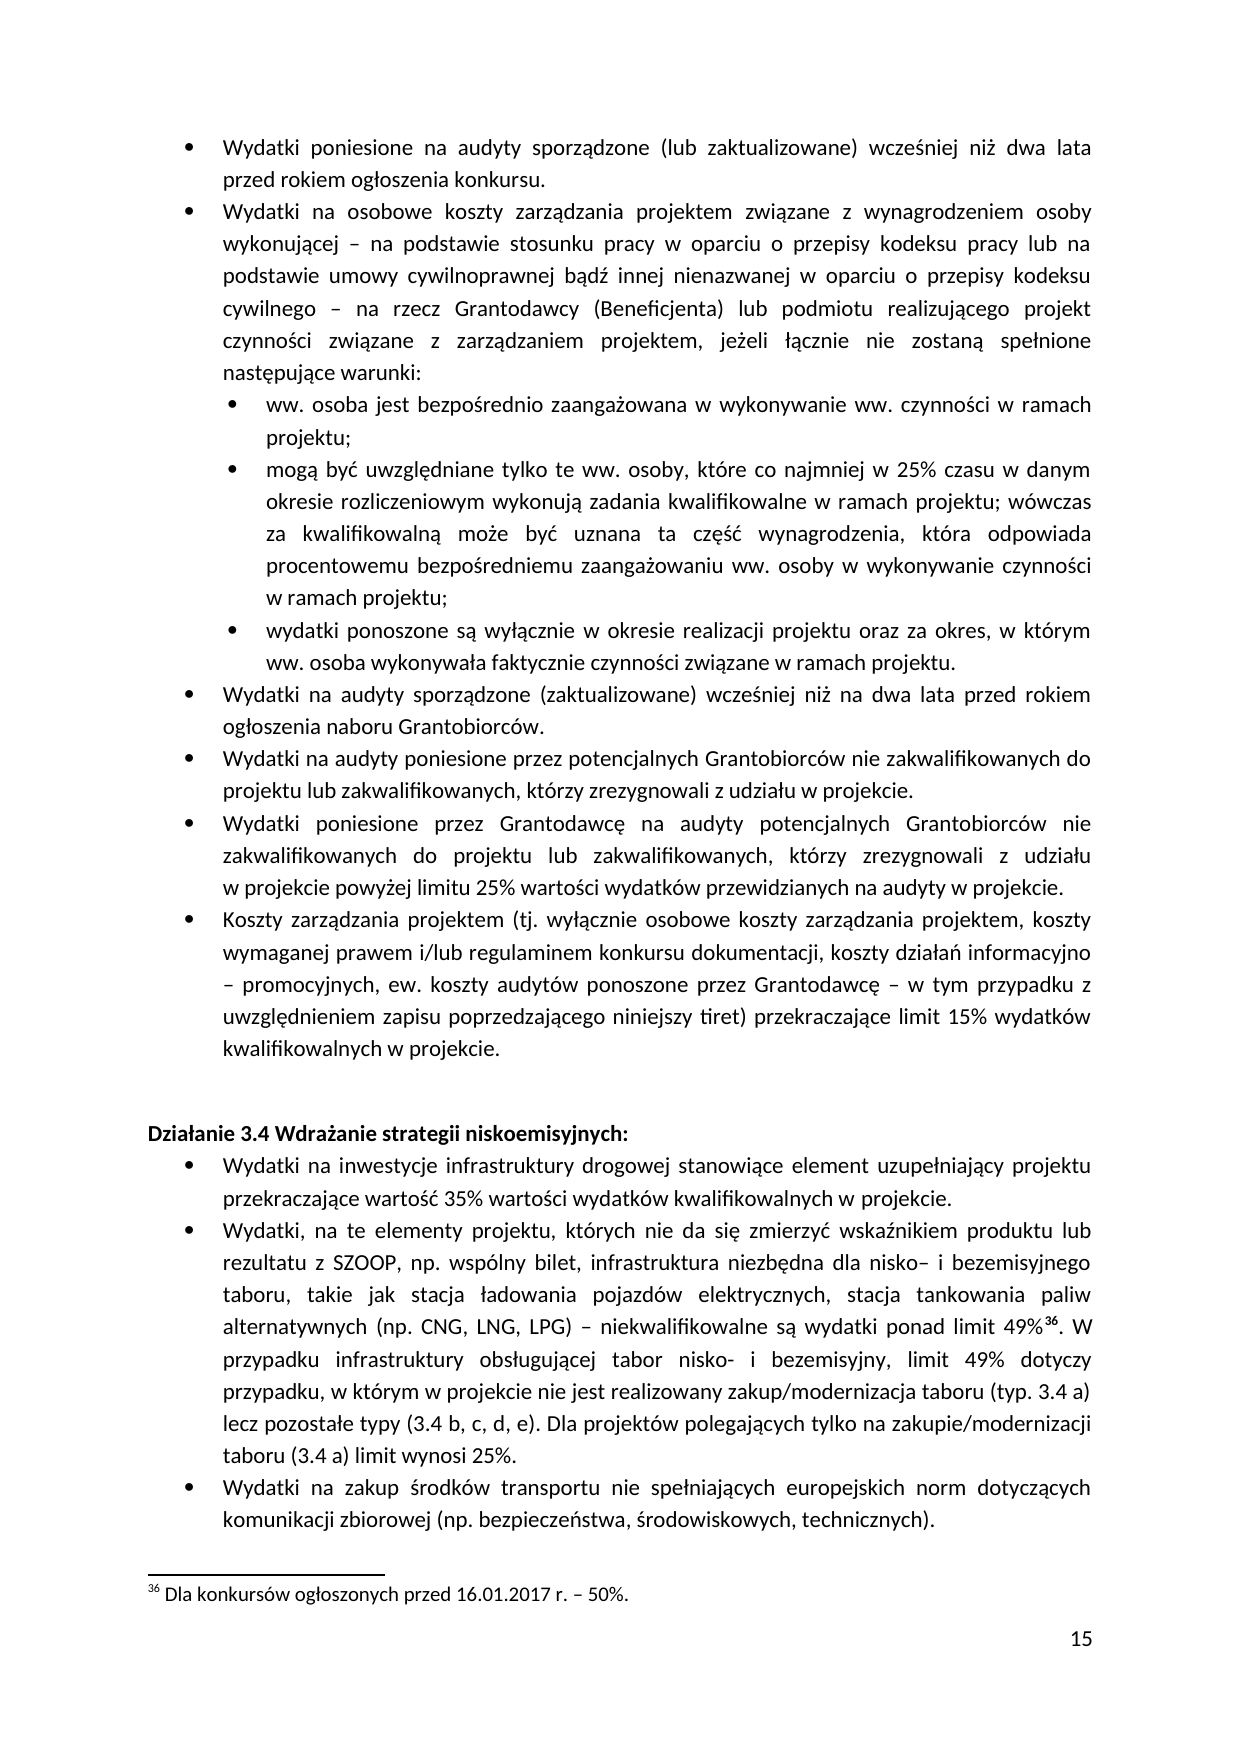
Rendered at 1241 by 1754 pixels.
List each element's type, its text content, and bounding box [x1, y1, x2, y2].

list mogą być uwzględniane tylko te ww. osoby, które co najmniej w 25% czasu w danym okresie rozliczeniowym wykonują zadania kwalifikowalne w ramach projektu; wówczas za kwalifikowalną może być uznana ta część wynagrodzenia, która odpowiada procentowemu bezpośredniemu zaangażowaniu ww. osoby w wykonywanie czynności w ramach projektu; [228, 455, 1093, 612]
list Koszty zarządzania projektem (tj. wyłącznie osobowe koszty zarządzania projektem, koszty wymaganej prawem i/lub regulaminem konkursu dokumentacji, koszty działań informacyjno – promocyjnych, ew. koszty audytów ponoszone przez Grantodawcę – w tym przypadku z uwzględnieniem zapisu poprzedzającego niniejszy tiret) przekraczające limit 15% wydatków kwalifikowalnych w projekcie. [185, 905, 1093, 1062]
list Wydatki na audyty poniesione przez potencjalnych Grantobiorców nie zakwalifikowanych do projektu lub zakwalifikowanych, którzy zrezygnowali z udziału w projekcie. [185, 744, 1093, 805]
list Wydatki na inwestycje infrastruktury drogowej stanowiące element uzupełniający projektu przekraczające wartość 35% wartości wydatków kwalifikowalnych w projekcie. [185, 1152, 1093, 1212]
list Wydatki, na te elementy projektu, których nie da się zmierzyć wskaźnikiem produktu lub rezultatu z SZOOP, np. wspólny bilet, infrastruktura niezbędna dla nisko– i bezemisyjnego taboru, takie jak stacja ładowania pojazdów elektrycznych, stacja tankowania paliw alternatywnych (np. CNG, LNG, LPG) – niekwalifikowalne są wydatki ponad limit 49%. W przypadku infrastruktury obsługującej tabor nisko- i bezemisyjny, limit 49% dotyczy przypadku, w którym w projekcie nie jest realizowany zakup/modernizacja taboru (typ. 3.4 a) lecz pozostałe typy (3.4 b, c, d, e). Dla projektów polegających tylko na zakupie/modernizacji taboru (3.4 a) limit wynosi 25%. [185, 1216, 1093, 1469]
list Wydatki na osobowe koszty zarządzania projektem związane z wynagrodzeniem osoby wykonującej – na podstawie stosunku pracy w oparciu o przepisy kodeksu pracy lub na podstawie umowy cywilnoprawnej bądź innej nienazwanej w oparciu o przepisy kodeksu cywilnego – na rzecz Grantodawcy (Beneficjenta) lub podmiotu realizującego projekt czynności związane z zarządzaniem projektem, jeżeli łącznie nie zostaną spełnione następujące warunki: [185, 197, 1093, 386]
list Wydatki poniesione na audyty sporządzone (lub zaktualizowane) wcześniej niż dwa lata przed rokiem ogłoszenia konkursu. [185, 133, 1093, 193]
list ww. osoba jest bezpośrednio zaangażowana w wykonywanie ww. czynności w ramach projektu; [228, 390, 1093, 451]
list Wydatki poniesione przez Grantodawcę na audyty potencjalnych Grantobiorców nie zakwalifikowanych do projektu lub zakwalifikowanych, którzy zrezygnowali z udziału w projekcie powyżej limitu 25% wartości wydatków przewidzianych na audyty w projekcie. [185, 809, 1093, 901]
list Wydatki na zakup środków transportu nie spełniających europejskich norm dotyczących komunikacji zbiorowej (np. bezpieczeństwa, środowiskowych, technicznych). [185, 1473, 1093, 1534]
text Działanie 3.4 Wdrażanie strategii niskoemisyjnych: [148, 1119, 1093, 1147]
list wydatki ponoszone są wyłącznie w okresie realizacji projektu oraz za okres, w którym ww. osoba wykonywała faktycznie czynności związane w ramach projektu. [228, 616, 1093, 676]
list Wydatki na audyty sporządzone (zaktualizowane) wcześniej niż na dwa lata przed rokiem ogłoszenia naboru Grantobiorców. [185, 680, 1093, 740]
